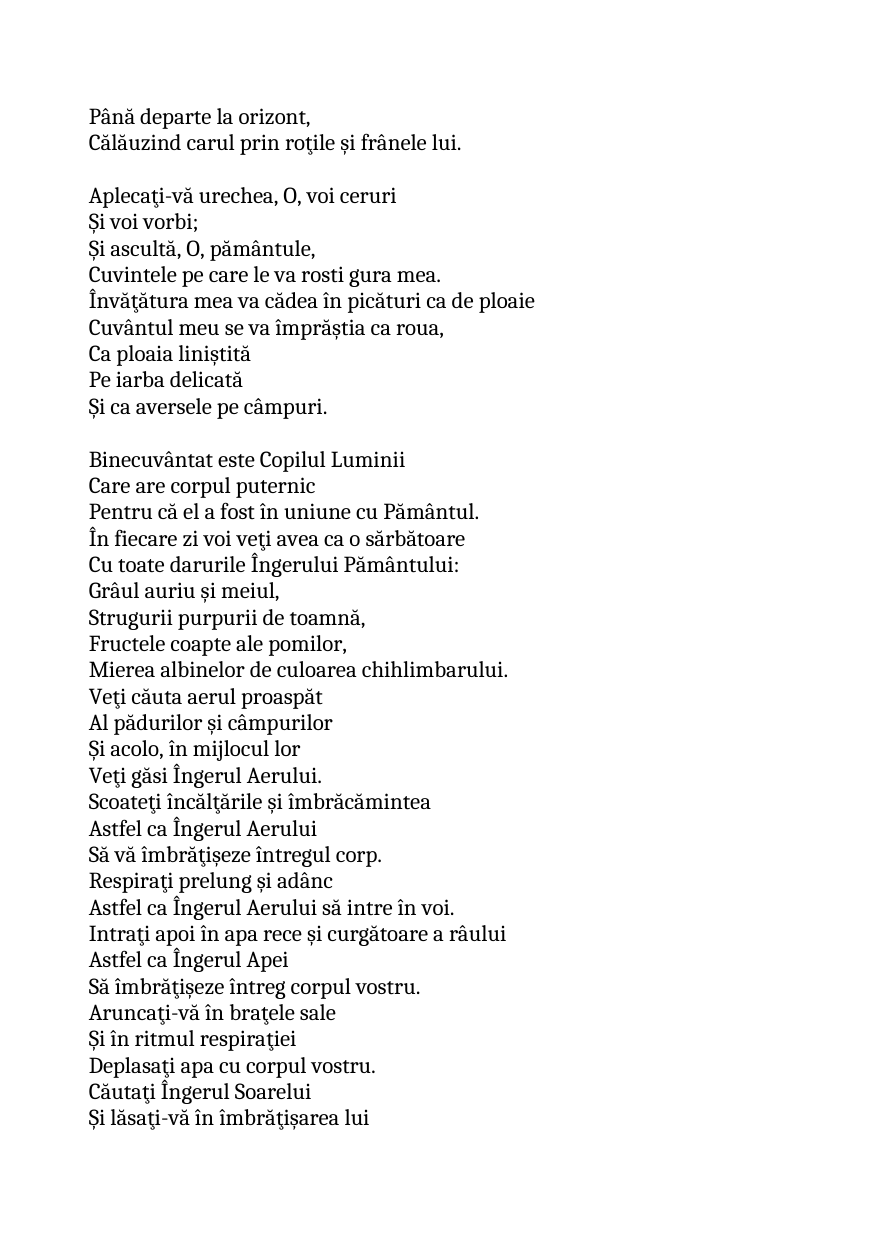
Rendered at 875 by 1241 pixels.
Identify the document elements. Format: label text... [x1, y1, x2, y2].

text Şi ca aversele pe câmpuri. [88, 394, 723, 420]
text Şi acolo, în mijlocul lor [88, 736, 723, 763]
text Învăţătura mea va cădea în picături ca de ploaie [88, 288, 723, 314]
text Căutaţi Îngerul Soarelui [88, 1079, 723, 1105]
text Al pădurilor şi câmpurilor [88, 710, 723, 736]
text Să îmbrăţişeze întreg corpul vostru. [88, 973, 723, 1000]
text Astfel ca Îngerul Apei [88, 947, 723, 973]
text Cuvântul meu se va împrăştia ca roua, [88, 314, 723, 341]
text Astfel ca Îngerul Aerului [88, 815, 723, 842]
text Şi ascultă, O, pământule, [88, 236, 723, 262]
text Veţi căuta aerul proaspăt [88, 683, 723, 710]
text Intraţi apoi în apa rece şi curgătoare a râului [88, 921, 723, 947]
text Scoateţi încălţările şi îmbrăcămintea [88, 789, 723, 815]
text Fructele coapte ale pomilor, [88, 631, 723, 657]
text Până departe la orizont, [88, 104, 723, 130]
text Şi voi vorbi; [88, 209, 723, 236]
text Pe iarba delicată [88, 367, 723, 394]
text Astfel ca Îngerul Aerului să intre în voi. [88, 894, 723, 921]
text Aplecaţi-vă urechea, O, voi ceruri [88, 183, 723, 209]
text Cu toate darurile Îngerului Pământului: [88, 552, 723, 578]
text Strugurii purpurii de toamnă, [88, 604, 723, 631]
text Deplasaţi apa cu corpul vostru. [88, 1052, 723, 1079]
text Să vă îmbrăţişeze întregul corp. [88, 842, 723, 868]
text Şi lăsaţi-vă în îmbrăţişarea lui [88, 1105, 723, 1132]
text Grâul auriu şi meiul, [88, 578, 723, 604]
text Binecuvântat este Copilul Luminii [88, 446, 723, 473]
text Care are corpul puternic [88, 473, 723, 499]
text Ca ploaia liniştită [88, 341, 723, 367]
text Mierea albinelor de culoarea chihlimbarului. [88, 657, 723, 683]
text Respiraţi prelung şi adânc [88, 868, 723, 894]
text Şi în ritmul respiraţiei [88, 1026, 723, 1052]
text Pentru că el a fost în uniune cu Pământul. [88, 499, 723, 525]
text Călăuzind carul prin roţile şi frânele lui. [88, 130, 723, 156]
text În fiecare zi voi veţi avea ca o sărbătoare [88, 525, 723, 552]
text Aruncaţi-vă în braţele sale [88, 1000, 723, 1026]
text Cuvintele pe care le va rosti gura mea. [88, 262, 723, 288]
text Veţi găsi Îngerul Aerului. [88, 763, 723, 789]
